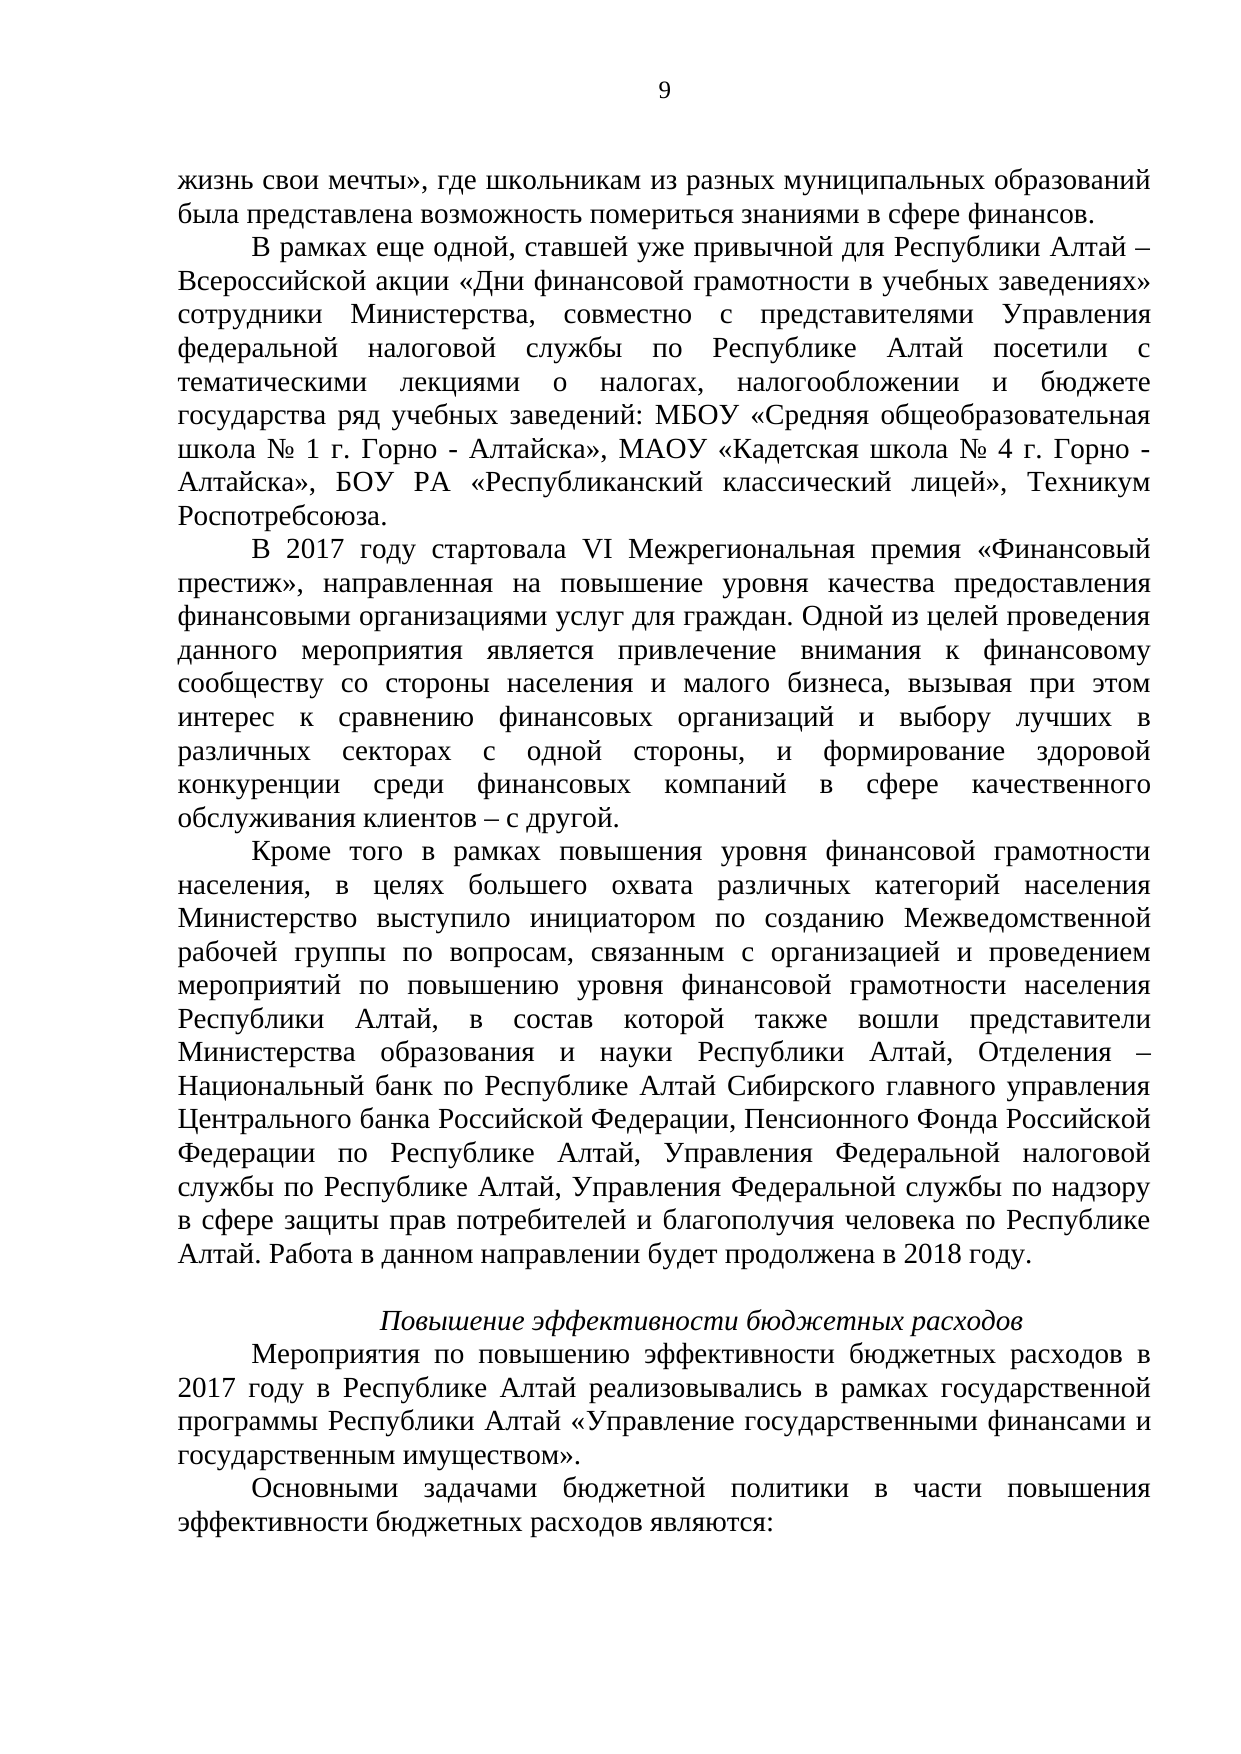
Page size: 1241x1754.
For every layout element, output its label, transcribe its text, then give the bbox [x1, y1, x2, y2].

text В 2017 году стартовала VI Межрегиональная премия «Финансовый престиж», направленная на повышение уровня качества предоставления финансовыми организациями услуг для граждан. Одной из целей проведения данного мероприятия является привлечение внимания к финансовому сообществу со стороны населения и малого бизнеса, вызывая при этом интерес к сравнению финансовых организаций и выбору лучших в различных секторах с одной стороны, и формирование здоровой конкуренции среди финансовых компаний в сфере качественного обслуживания клиентов – с другой. [177, 531, 1152, 833]
text В рамках еще одной, ставшей уже привычной для Республики Алтай – Всероссийской акции «Дни финансовой грамотности в учебных заведениях» сотрудники Министерства, совместно с представителями Управления федеральной налоговой службы по Республике Алтай посетили с тематическими лекциями о налогах, налогообложении и бюджете государства ряд учебных заведений: МБОУ «Средняя общеобразовательная школа № 1 г. Горно - Алтайска», МАОУ «Кадетская школа № 4 г. Горно - Алтайска», БОУ РА «Республиканский классический лицей», Техникум Роспотребсоюза. [177, 229, 1152, 531]
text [177, 162, 1152, 229]
text Основными задачами бюджетной политики в части повышения эффективности бюджетных расходов являются: [177, 1471, 1152, 1538]
text Мероприятия по повышению эффективности бюджетных расходов в 2017 году в Республике Алтай реализовывались в рамках государственной программы Республики Алтай «Управление государственными финансами и государственным имуществом». [177, 1336, 1152, 1471]
text Кроме того в рамках повышения уровня финансовой грамотности населения, в целях большего охвата различных категорий населения Министерство выступило инициатором по созданию Межведомственной рабочей группы по вопросам, связанным с организацией и проведением мероприятий по повышению уровня финансовой грамотности населения Республики Алтай, в состав которой также вошли представители Министерства образования и науки Республики Алтай, Отделения – Национальный банк по Республике Алтай Сибирского главного управления Центрального банка Российской Федерации, Пенсионного Фонда Российской Федерации по Республике Алтай, Управления Федеральной налоговой службы по Республике Алтай, Управления Федеральной службы по надзору в сфере защиты прав потребителей и благополучия человека по Республике Алтай. Работа в данном направлении будет продолжена в 2018 году. [177, 833, 1152, 1269]
text Повышение эффективности бюджетных расходов [177, 1303, 1152, 1336]
